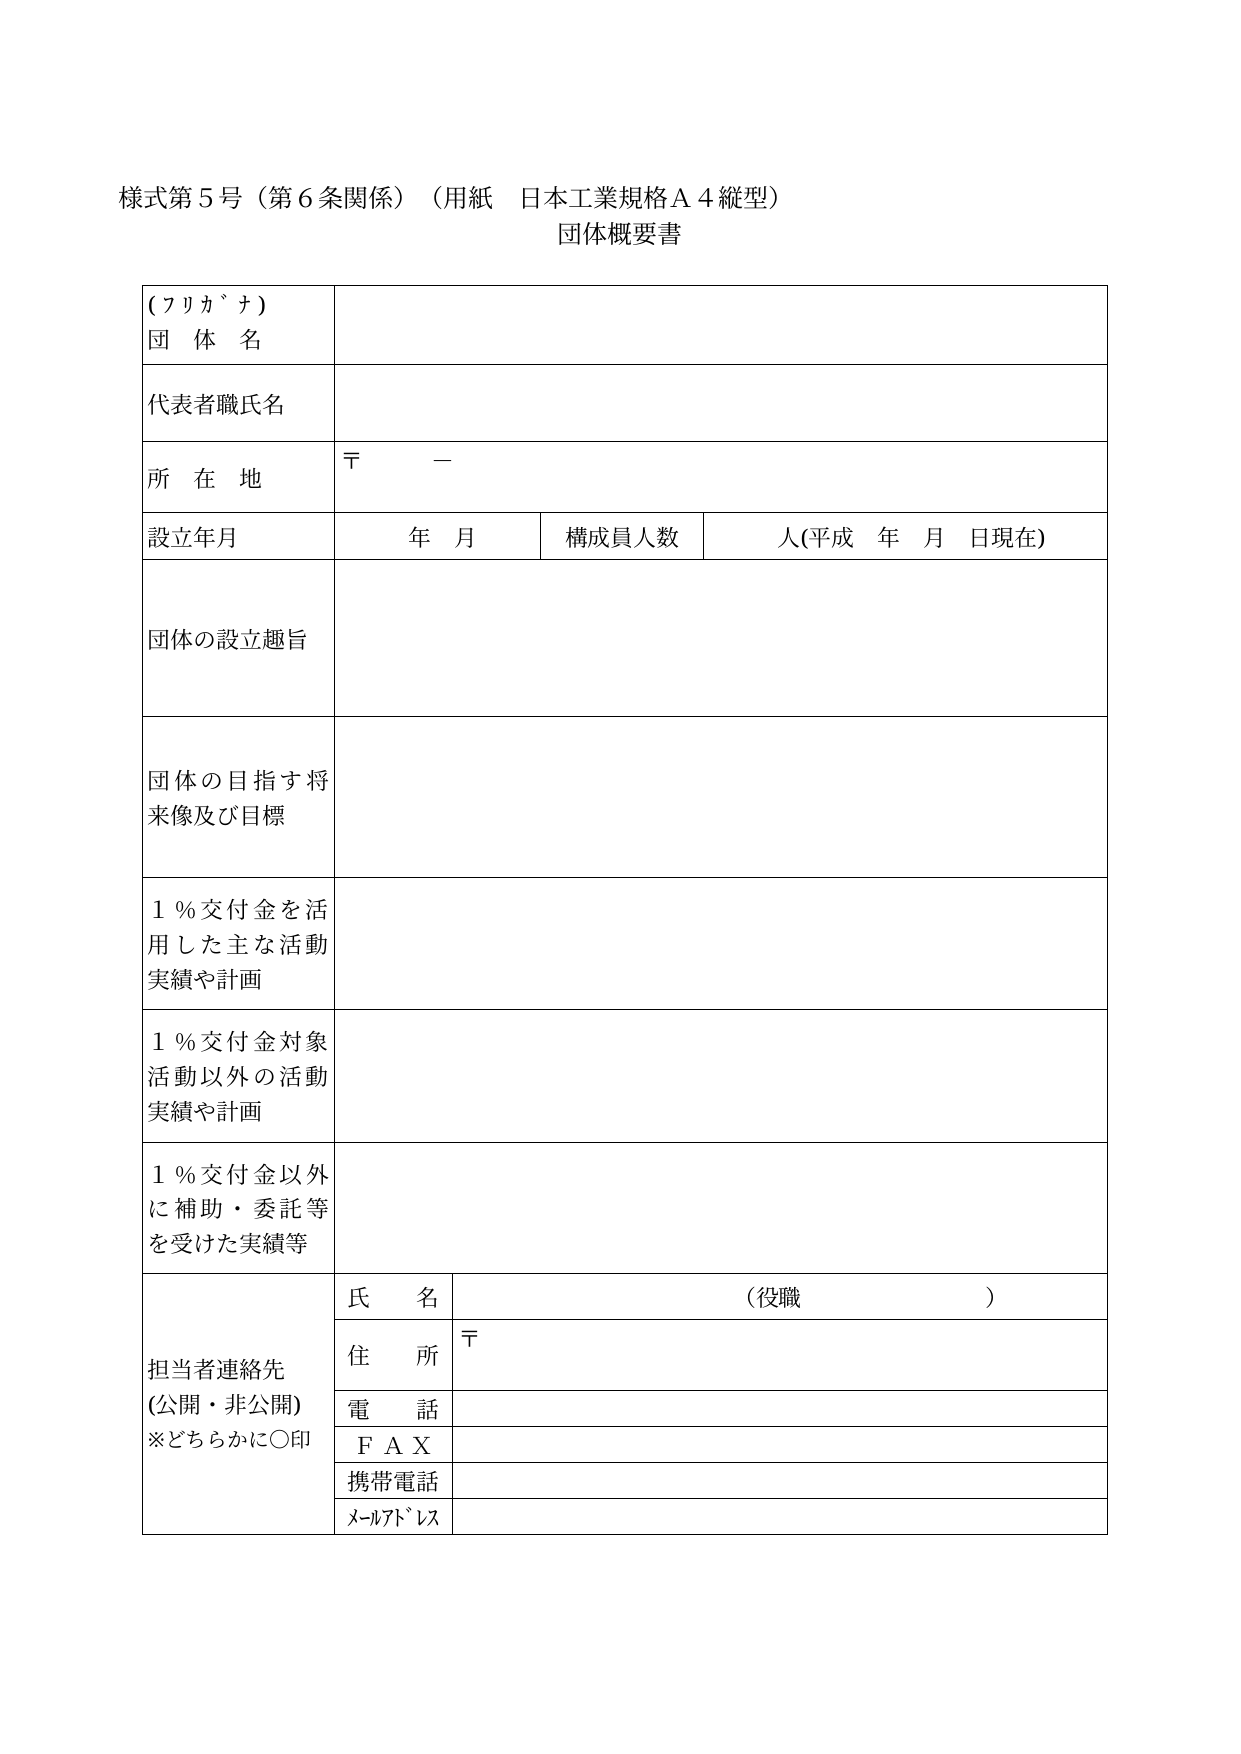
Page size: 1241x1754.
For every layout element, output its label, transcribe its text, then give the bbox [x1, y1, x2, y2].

table_cell [335, 717, 1107, 877]
table_cell 設立年月 [143, 513, 334, 559]
table_cell 代表者職氏名 [143, 365, 334, 441]
table_cell 電 話 [335, 1391, 452, 1426]
table_cell 〒 － [335, 442, 1107, 512]
table_cell １％交付金対象活動以外の活動実績や計画 [143, 1010, 334, 1142]
table_header [335, 286, 1107, 364]
table_cell ﾒｰﾙｱﾄﾞﾚｽ [335, 1499, 452, 1533]
table_cell Ｆ Ａ Ｘ [335, 1427, 452, 1462]
table_cell [453, 1427, 1107, 1462]
table_cell 〒 [453, 1320, 1107, 1390]
table_cell 所 在 地 [143, 442, 334, 512]
text 様式第５号（第６条関係）（用紙 日本工業規格Ａ４縦型） [118, 179, 1122, 215]
table_cell 年 月 [335, 513, 540, 559]
table_cell １％交付金を活用した主な活動実績や計画 [143, 878, 334, 1009]
table_cell 携帯電話 [335, 1463, 452, 1498]
table_cell [335, 1010, 1107, 1142]
table_cell 構成員人数 [541, 513, 703, 559]
table_cell １％交付金以外に補助・委託等を受けた実績等 [143, 1143, 334, 1273]
table_cell [335, 1143, 1107, 1273]
table_cell 人(平成 年 月 日現在) [704, 513, 1107, 559]
table_cell 氏 名 [335, 1274, 452, 1319]
table_cell [335, 560, 1107, 716]
table_cell [453, 1391, 1107, 1426]
table_cell （役職 ） [453, 1274, 1107, 1319]
table_cell 担当者連絡先 (公開・非公開) ※どちらかに〇印 [143, 1274, 334, 1533]
table_cell 団体の設立趣旨 [143, 560, 334, 716]
table_cell [453, 1499, 1107, 1533]
text 団体概要書 [118, 215, 1122, 251]
table_cell [335, 365, 1107, 441]
table_header (ﾌﾘｶﾞﾅ) 団 体 名 [143, 286, 334, 364]
table_cell 団体の目指す将来像及び目標 [143, 717, 334, 877]
table_cell 住 所 [335, 1320, 452, 1390]
table_cell [335, 878, 1107, 1009]
table_cell [453, 1463, 1107, 1498]
